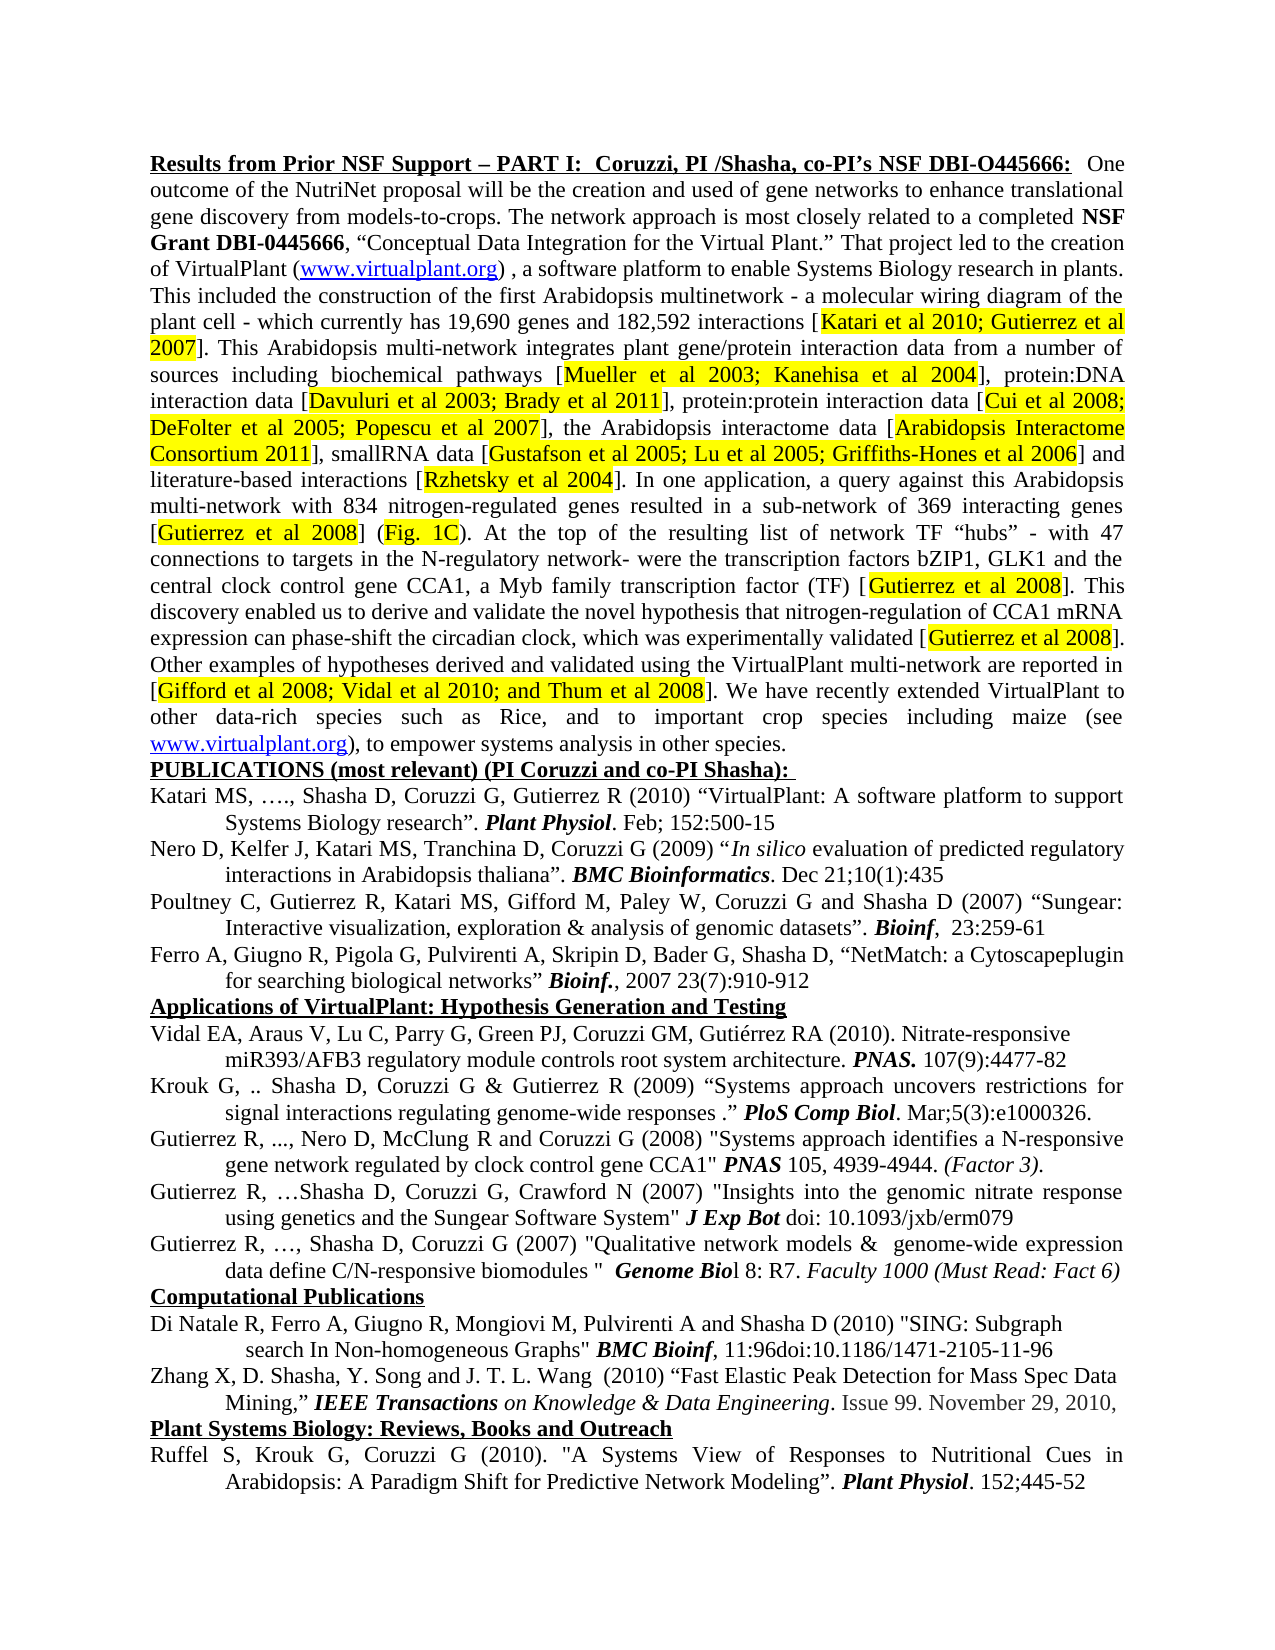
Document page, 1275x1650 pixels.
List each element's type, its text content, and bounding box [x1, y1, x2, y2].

text Poultney C, Gutierrez R, Katari MS, Gifford M, Paley W, Coruzzi G and Shasha D (2007) “Sungear: Interactive visualization, exploration & analysis of genomic datasets”. Bioinf, 23:259-61 [150, 888, 1125, 941]
text Zhang X, D. Shasha, Y. Song and J. T. L. Wang (2010) “Fast Elastic Peak Detection for Mass Spec Data [150, 1362, 1125, 1389]
text Results from Prior NSF Support – PART I: Coruzzi, PI /Shasha, co-PI’s NSF DBI-O445666: One outcome of the NutriNet proposal will be the creation and used of gene networks to enhance translational gene discovery from models-to-crops. The network approach is most closely related to a completed NSF Grant DBI-0445666, “Conceptual Data Integration for the Virtual Plant.” That project led to the creation of VirtualPlant (www.virtualplant.org) , a software platform to enable Systems Biology research in plants. This included the construction of the first Arabidopsis multinetwork - a molecular wiring diagram of the plant cell - which currently has 19,690 genes and 182,592 interactions [Katari et al 2010; Gutierrez et al 2007]. This Arabidopsis multi-network integrates plant gene/protein interaction data from a number of sources including biochemical pathways [Mueller et al 2003; Kanehisa et al 2004], protein:DNA interaction data [Davuluri et al 2003; Brady et al 2011], protein:protein interaction data [Cui et al 2008; DeFolter et al 2005; Popescu et al 2007], the Arabidopsis interactome data [Arabidopsis Interactome Consortium 2011], smallRNA data [Gustafson et al 2005; Lu et al 2005; Griffiths-Hones et al 2006] and literature-based interactions [Rzhetsky et al 2004]. In one application, a query against this Arabidopsis multi-network with 834 nitrogen-regulated genes resulted in a sub-network of 369 interacting genes [Gutierrez et al 2008] (Fig. 1C). At the top of the resulting list of network TF “hubs” - with 47 connections to targets in the N-regulatory network- were the transcription factors bZIP1, GLK1 and the central clock control gene CCA1, a Myb family transcription factor (TF) [Gutierrez et al 2008]. This discovery enabled us to derive and validate the novel hypothesis that nitrogen-regulation of CCA1 mRNA expression can phase-shift the circadian clock, which was experimentally validated [Gutierrez et al 2008]. Other examples of hypotheses derived and validated using the VirtualPlant multi-network are reported in [Gifford et al 2008; Vidal et al 2010; and Thum et al 2008]. We have recently extended VirtualPlant to other data-rich species such as Rice, and to important crop species including maize (see www.virtualplant.org), to empower systems analysis in other species. [150, 440, 1125, 756]
text Krouk G, .. Shasha D, Coruzzi G & Gutierrez R (2009) “Systems approach uncovers restrictions for signal interactions regulating genome-wide responses .” PloS Comp Biol. Mar;5(3):e1000326. [150, 1072, 1125, 1125]
text Applications of VirtualPlant: Hypothesis Generation and Testing [150, 993, 1125, 1020]
text Gutierrez R, …, Shasha D, Coruzzi G (2007) "Qualitative network models & genome-wide expression data define C/N-responsive biomodules " Genome Biol 8: R7. Faculty 1000 (Must Read: Fact 6) [150, 1231, 1125, 1283]
text Gutierrez R, …Shasha D, Coruzzi G, Crawford N (2007) "Insights into the genomic nitrate response using genetics and the Sungear Software System" J Exp Bot doi: 10.1093/jxb/erm079 [150, 1178, 1125, 1231]
text Computational Publications [150, 1283, 1125, 1309]
text Katari MS, …., Shasha D, Coruzzi G, Gutierrez R (2010) “VirtualPlant: A software platform to support Systems Biology research”. Plant Physiol. Feb; 152:500-15 [150, 782, 1125, 835]
text PUBLICATIONS (most relevant) (PI Coruzzi and co-PI Shasha): [150, 756, 1125, 782]
text Ruffel S, Krouk G, Coruzzi G (2010). "A Systems View of Responses to Nutritional Cues in Arabidopsis: A Paradigm Shift for Predictive Network Modeling”. Plant Physiol. 152;445-52 [150, 1441, 1125, 1494]
text Di Natale R, Ferro A, Giugno R, Mongiovi M, Pulvirenti A and Shasha D (2010) "SING: Subgraph [150, 1309, 1125, 1336]
text miR393/AFB3 regulatory module controls root system architecture. PNAS. 107(9):4477-82 [150, 1046, 1125, 1072]
text Results from Prior NSF Support – PART I: Coruzzi, PI /Shasha, co-PI’s NSF DBI-O445666: One outcome of the NutriNet proposal will be the creation and used of gene networks to enhance translational gene discovery from models-to-crops. The network approach is most closely related to a completed NSF Grant DBI-0445666, “Conceptual Data Integration for the Virtual Plant.” That project led to the creation of VirtualPlant (www.virtualplant.org) , a software platform to enable Systems Biology research in plants. This included the construction of the first Arabidopsis multinetwork - a molecular wiring diagram of the plant cell - which currently has 19,690 genes and 182,592 interactions [Katari et al 2010; Gutierrez et al 2007]. This Arabidopsis multi-network integrates plant gene/protein interaction data from a number of sources including biochemical pathways [Mueller et al 2003; Kanehisa et al 2004], protein:DNA interaction data [Davuluri et al 2003; Brady et al 2011], protein:protein interaction data [Cui et al 2008; DeFolter et al 2005; Popescu et al 2007], the Arabidopsis interactome data [Arabidopsis Interactome Consortium 2011], smallRNA data [Gustafson et al 2005; Lu et al 2005; Griffiths-Hones et al 2006] and literature-based interactions [Rzhetsky et al 2004]. In one application, a query against this Arabidopsis multi-network with 834 nitrogen-regulated genes resulted in a sub-network of 369 interacting genes [Gutierrez et al 2008] (Fig. 1C). At the top of the resulting list of network TF “hubs” - with 47 connections to targets in the N-regulatory network- were the transcription factors bZIP1, GLK1 and the central clock control gene CCA1, a Myb family transcription factor (TF) [Gutierrez et al 2008]. This discovery enabled us to derive and validate the novel hypothesis that nitrogen-regulation of CCA1 mRNA expression can phase-shift the circadian clock, which was experimentally validated [Gutierrez et al 2008]. Other examples of hypotheses derived and validated using the VirtualPlant multi-network are reported in [Gifford et al 2008; Vidal et al 2010; and Thum et al 2008]. We have recently extended VirtualPlant to other data-rich species such as Rice, and to important crop species including maize (see www.virtualplant.org), to empower systems analysis in other species. [150, 150, 1125, 440]
text Nero D, Kelfer J, Katari MS, Tranchina D, Coruzzi G (2009) “In silico evaluation of predicted regulatory interactions in Arabidopsis thaliana”. BMC Bioinformatics. Dec 21;10(1):435 [150, 835, 1125, 888]
text Plant Systems Biology: Reviews, Books and Outreach [150, 1415, 1125, 1441]
text search In Non-homogeneous Graphs" BMC Bioinf, 11:96doi:10.1186/1471-2105-11-96 [150, 1336, 1125, 1362]
text Vidal EA, Araus V, Lu C, Parry G, Green PJ, Coruzzi GM, Gutiérrez RA (2010). Nitrate-responsive [150, 1020, 1125, 1046]
text Mining,” IEEE Transactions on Knowledge & Data Engineering. Issue 99. November 29, 2010, [150, 1389, 1125, 1415]
text Gutierrez R, ..., Nero D, McClung R and Coruzzi G (2008) "Systems approach identifies a N-responsive gene network regulated by clock control gene CCA1" PNAS 105, 4939-4944. (Factor 3). [150, 1125, 1125, 1178]
text Ferro A, Giugno R, Pigola G, Pulvirenti A, Skripin D, Bader G, Shasha D, “NetMatch: a Cytoscapeplugin for searching biological networks” Bioinf., 2007 23(7):910-912 [150, 941, 1125, 993]
